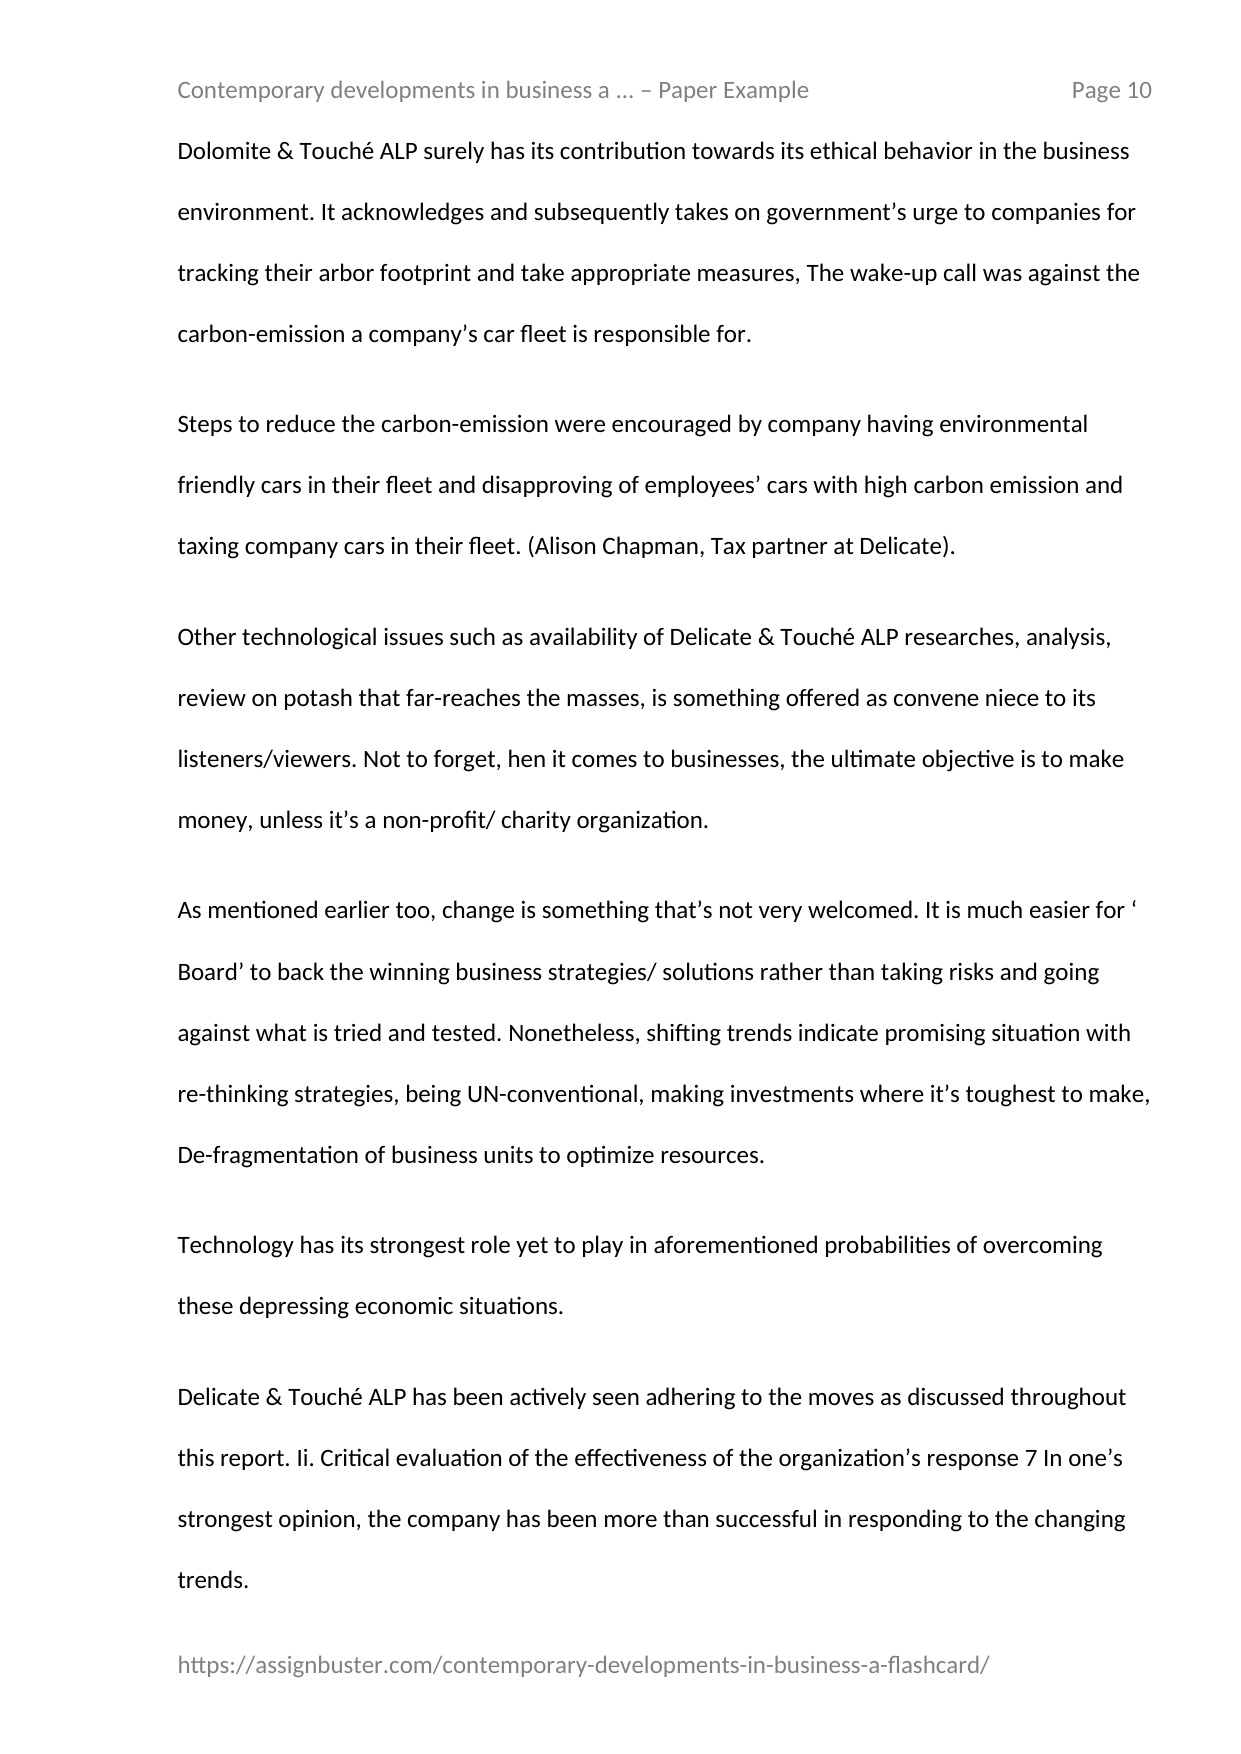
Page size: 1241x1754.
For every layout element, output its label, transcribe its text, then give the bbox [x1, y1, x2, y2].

text Delicate & Touché ALP has been actively seen adhering to the moves as discussed throughout this report. Ii. Critical evaluation of the effectiveness of the organization’s response 7 In one’s strongest opinion, the company has been more than successful in responding to the changing trends. [177, 1381, 1152, 1594]
text Steps to reduce the carbon-emission were encouraged by company having environmental friendly cars in their fleet and disapproving of employees’ cars with high carbon emission and taxing company cars in their fleet. (Alison Chapman, Tax partner at Delicate). [177, 408, 1152, 561]
text Dolomite & Touché ALP surely has its contribution towards its ethical behavior in the business environment. It acknowledges and subsequently takes on government’s urge to companies for tracking their arbor footprint and take appropriate measures, The wake-up call was against the carbon-emission a company’s car fleet is responsible for. [177, 135, 1152, 348]
text Technology has its strongest role yet to play in aforementioned probabilities of overcoming these depressing economic situations. [177, 1229, 1152, 1321]
text Other technological issues such as availability of Delicate & Touché ALP researches, analysis, review on potash that far-reaches the masses, is something offered as convene niece to its listeners/viewers. Not to forget, hen it comes to businesses, the ultimate objective is to make money, unless it’s a non-profit/ charity organization. [177, 621, 1152, 835]
text As mentioned earlier too, change is something that’s not very welcomed. It is much easier for ‘ Board’ to back the winning business strategies/ solutions rather than taking risks and going against what is tried and tested. Nonetheless, shifting trends indicate promising situation with re-thinking strategies, being UN-conventional, making investments where it’s toughest to make, De-fragmentation of business units to optimize resources. [177, 895, 1152, 1169]
